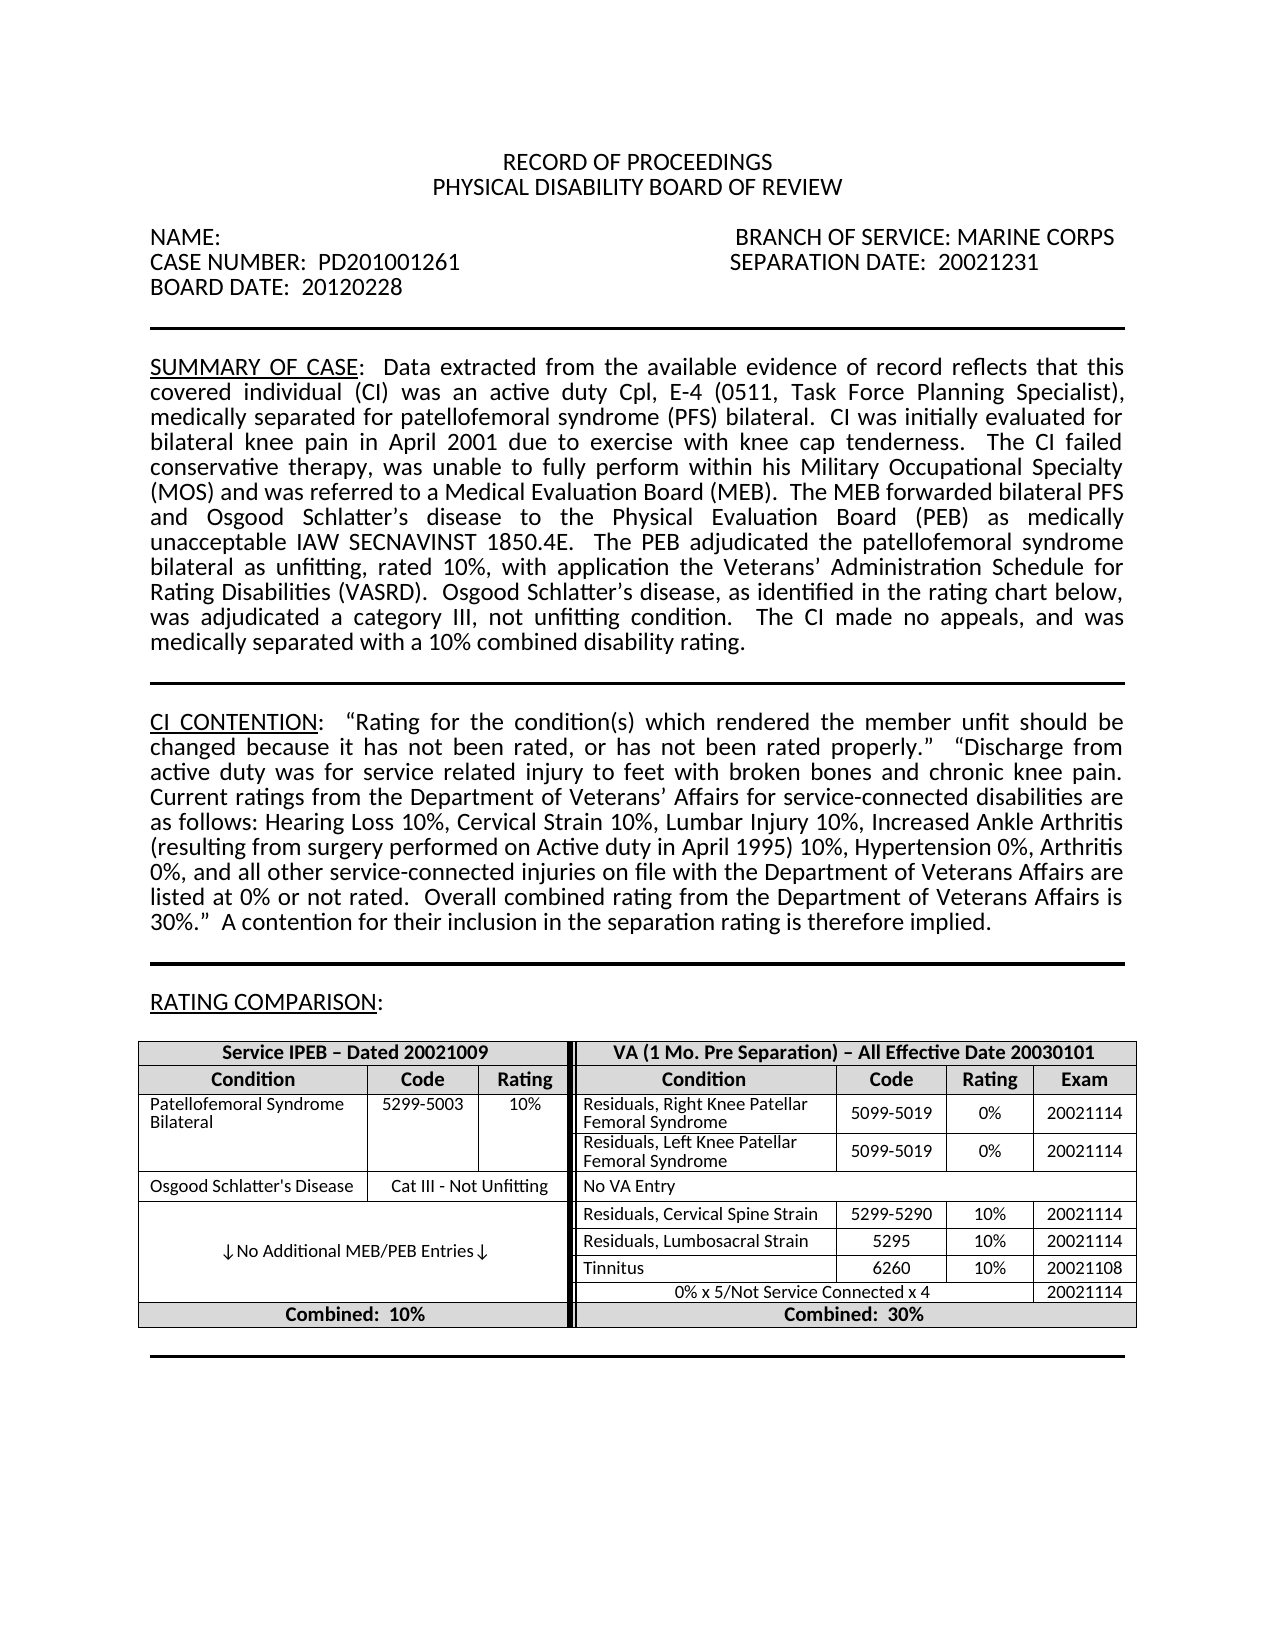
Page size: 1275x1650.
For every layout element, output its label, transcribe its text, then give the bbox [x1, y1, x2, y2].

table_cell Cat III - Not Unfitting [368, 1172, 567, 1201]
text CASE NUMBER: PD201001261 SEPARATION DATE: 20021231 [150, 250, 1125, 275]
table_cell 0% x 5/Not Service Connected x 4 [577, 1283, 1033, 1302]
table_cell 5299-5003 [368, 1095, 478, 1171]
table_cell 0% [947, 1134, 1033, 1171]
table_cell 20021114 [1034, 1095, 1136, 1132]
table_cell 5099-5019 [837, 1134, 946, 1171]
table_cell 10% [479, 1095, 567, 1171]
table_cell Patellofemoral Syndrome Bilateral [139, 1095, 367, 1171]
text SUMMARY OF CASE: Data extracted from the available evidence of record reflects that this covered individual (CI) was an active duty Cpl, E-4 (0511, Task Force Planning Specialist), medically separated for patellofemoral syndrome (PFS) bilateral. CI was initially evaluated for bilateral knee pain in April 2001 due to exercise with knee cap tenderness. The CI failed conservative therapy, was unable to fully perform within his Military Occupational Specialty (MOS) and was referred to a Medical Evaluation Board (MEB). The MEB forwarded bilateral PFS and Osgood Schlatter’s disease to the Physical Evaluation Board (PEB) as medically unacceptable IAW SECNAVINST 1850.4E. The PEB adjudicated the patellofemoral syndrome bilateral as unfitting, rated 10%, with application the Veterans’ Administration Schedule for Rating Disabilities (VASRD). Osgood Schlatter’s disease, as identified in the rating chart below, was adjudicated a category III, not unfitting condition. The CI made no appeals, and was medically separated with a 10% combined disability rating. [150, 355, 1125, 655]
text RATING COMPARISON: [150, 991, 1125, 1016]
table_cell 20021114 [1034, 1229, 1136, 1255]
table_cell Code [368, 1066, 478, 1094]
table_cell 5295 [837, 1229, 946, 1255]
table_cell Residuals, Lumbosacral Strain [577, 1229, 836, 1255]
table_cell 5299-5290 [837, 1202, 946, 1228]
table_header VA (1 Mo. Pre Separation) – All Effective Date 20030101 [577, 1042, 1136, 1065]
table_cell 20021114 [1034, 1134, 1136, 1171]
table_cell Condition [577, 1066, 836, 1094]
table_cell Residuals, Cervical Spine Strain [577, 1202, 836, 1228]
table_cell Osgood Schlatter's Disease [139, 1172, 367, 1201]
table_cell 6260 [837, 1256, 946, 1282]
text NAME: BRANCH OF SERVICE: marine corps [150, 225, 1125, 250]
table_cell Residuals, Left Knee Patellar Femoral Syndrome [577, 1134, 836, 1171]
text PHYSICAL DISABILITY BOARD OF REVIEW [150, 175, 1125, 200]
table_cell Rating [479, 1066, 567, 1094]
table_cell 10% [947, 1229, 1033, 1255]
table_cell 20021114 [1034, 1202, 1136, 1228]
table_cell Residuals, Right Knee Patellar Femoral Syndrome [577, 1095, 836, 1132]
table_cell No VA Entry [577, 1172, 1136, 1201]
table_cell 5099-5019 [837, 1095, 946, 1132]
table_cell Exam [1034, 1066, 1136, 1094]
table_cell 0% [947, 1095, 1033, 1132]
table_cell 20021114 [1034, 1283, 1136, 1302]
table_cell 20021108 [1034, 1256, 1136, 1282]
table_cell Tinnitus [577, 1256, 836, 1282]
table_cell 10% [947, 1256, 1033, 1282]
table_cell 10% [947, 1202, 1033, 1228]
table_cell ↓No Additional MEB/PEB Entries↓ [139, 1202, 567, 1302]
table_cell Combined: 10% [139, 1303, 567, 1327]
text CI CONTENTION: “Rating for the condition(s) which rendered the member unfit should be changed because it has not been rated, or has not been rated properly.” “Discharge from active duty was for service related injury to feet with broken bones and chronic knee pain. Current ratings from the Department of Veterans’ Affairs for service-connected disabilities are as follows: Hearing Loss 10%, Cervical Strain 10%, Lumbar Injury 10%, Increased Ankle Arthritis (resulting from surgery performed on Active duty in April 1995) 10%, Hypertension 0%, Arthritis 0%, and all other service-connected injuries on file with the Department of Veterans Affairs are listed at 0% or not rated. Overall combined rating from the Department of Veterans Affairs is 30%.” A contention for their inclusion in the separation rating is therefore implied. [150, 710, 1125, 935]
table_header Service IPEB – Dated 20021009 [139, 1042, 567, 1065]
table_cell Code [837, 1066, 946, 1094]
table_cell Condition [139, 1066, 367, 1094]
table_cell Rating [947, 1066, 1033, 1094]
text BOARD DATE: 20120228 [150, 275, 1125, 300]
text RECORD OF PROCEEDINGS [150, 150, 1125, 175]
table_cell Combined: 30% [577, 1303, 1136, 1327]
